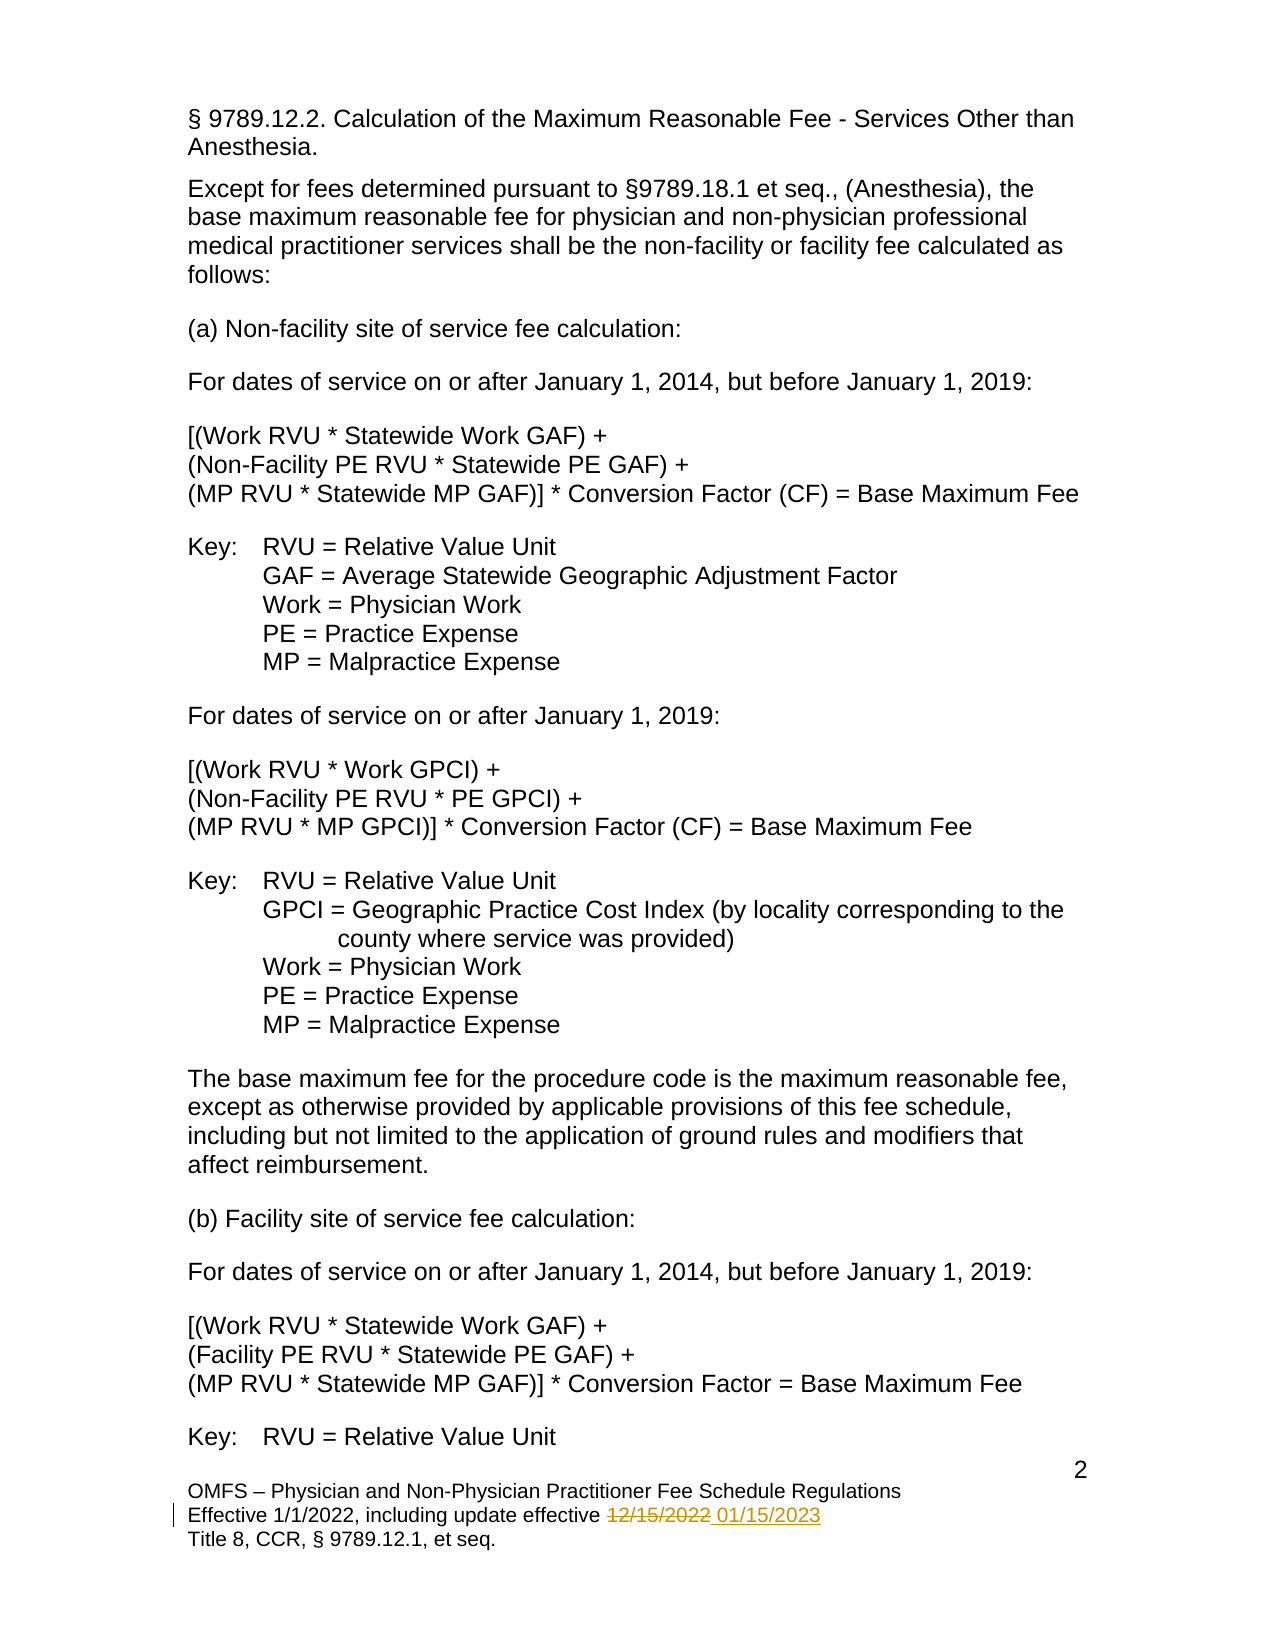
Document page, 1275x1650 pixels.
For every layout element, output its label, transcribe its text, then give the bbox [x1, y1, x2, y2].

text (MP RVU * MP GPCI)] * Conversion Factor (CF) = Base Maximum Fee [187, 812, 1087, 841]
text GPCI = Geographic Practice Cost Index (by locality corresponding to the county where service was provided) [262, 895, 1087, 952]
text Work = Physician Work [187, 952, 1087, 981]
text Work = Physician Work [187, 590, 1087, 618]
text (MP RVU * Statewide MP GAF)] * Conversion Factor = Base Maximum Fee [187, 1368, 1087, 1397]
text For dates of service on or after January 1, 2019: [187, 701, 1087, 730]
text [(Work RVU * Statewide Work GAF) + [187, 1311, 1087, 1340]
text MP = Malpractice Expense [187, 647, 1087, 676]
text (Facility PE RVU * Statewide PE GAF) + [187, 1340, 1087, 1368]
text (b) Facility site of service fee calculation: [187, 1203, 1087, 1232]
text PE = Practice Expense [187, 981, 1087, 1010]
text The base maximum fee for the procedure code is the maximum reasonable fee, except as otherwise provided by applicable provisions of this fee schedule, including but not limited to the application of ground rules and modifiers that affect reimbursement. [187, 1063, 1087, 1178]
text GAF = Average Statewide Geographic Adjustment Factor [187, 561, 1087, 590]
text (Non-Facility PE RVU * Statewide PE GAF) + [187, 450, 1087, 478]
text For dates of service on or after January 1, 2014, but before January 1, 2019: [187, 367, 1087, 396]
text For dates of service on or after January 1, 2014, but before January 1, 2019: [187, 1257, 1087, 1286]
text MP = Malpractice Expense [187, 1010, 1087, 1038]
text Key: RVU = Relative Value Unit [187, 1422, 1087, 1451]
text (Non-Facility PE RVU * PE GPCI) + [187, 783, 1087, 812]
text PE = Practice Expense [187, 618, 1087, 647]
text (MP RVU * Statewide MP GAF)] * Conversion Factor (CF) = Base Maximum Fee [187, 478, 1087, 507]
text [(Work RVU * Work GPCI) + [187, 755, 1087, 783]
subtitle § 9789.12.2. Calculation of the Maximum Reasonable Fee - Services Other than Anesthesia. [187, 103, 1087, 161]
text Except for fees determined pursuant to §9789.18.1 et seq., (Anesthesia), the base maximum reasonable fee for physician and non-physician professional medical practitioner services shall be the non-facility or facility fee calculated as follows: [187, 173, 1087, 288]
text (a) Non-facility site of service fee calculation: [187, 313, 1087, 342]
text Key: RVU = Relative Value Unit [187, 532, 1087, 561]
text Key: RVU = Relative Value Unit [187, 866, 1087, 895]
text [(Work RVU * Statewide Work GAF) + [187, 421, 1087, 450]
